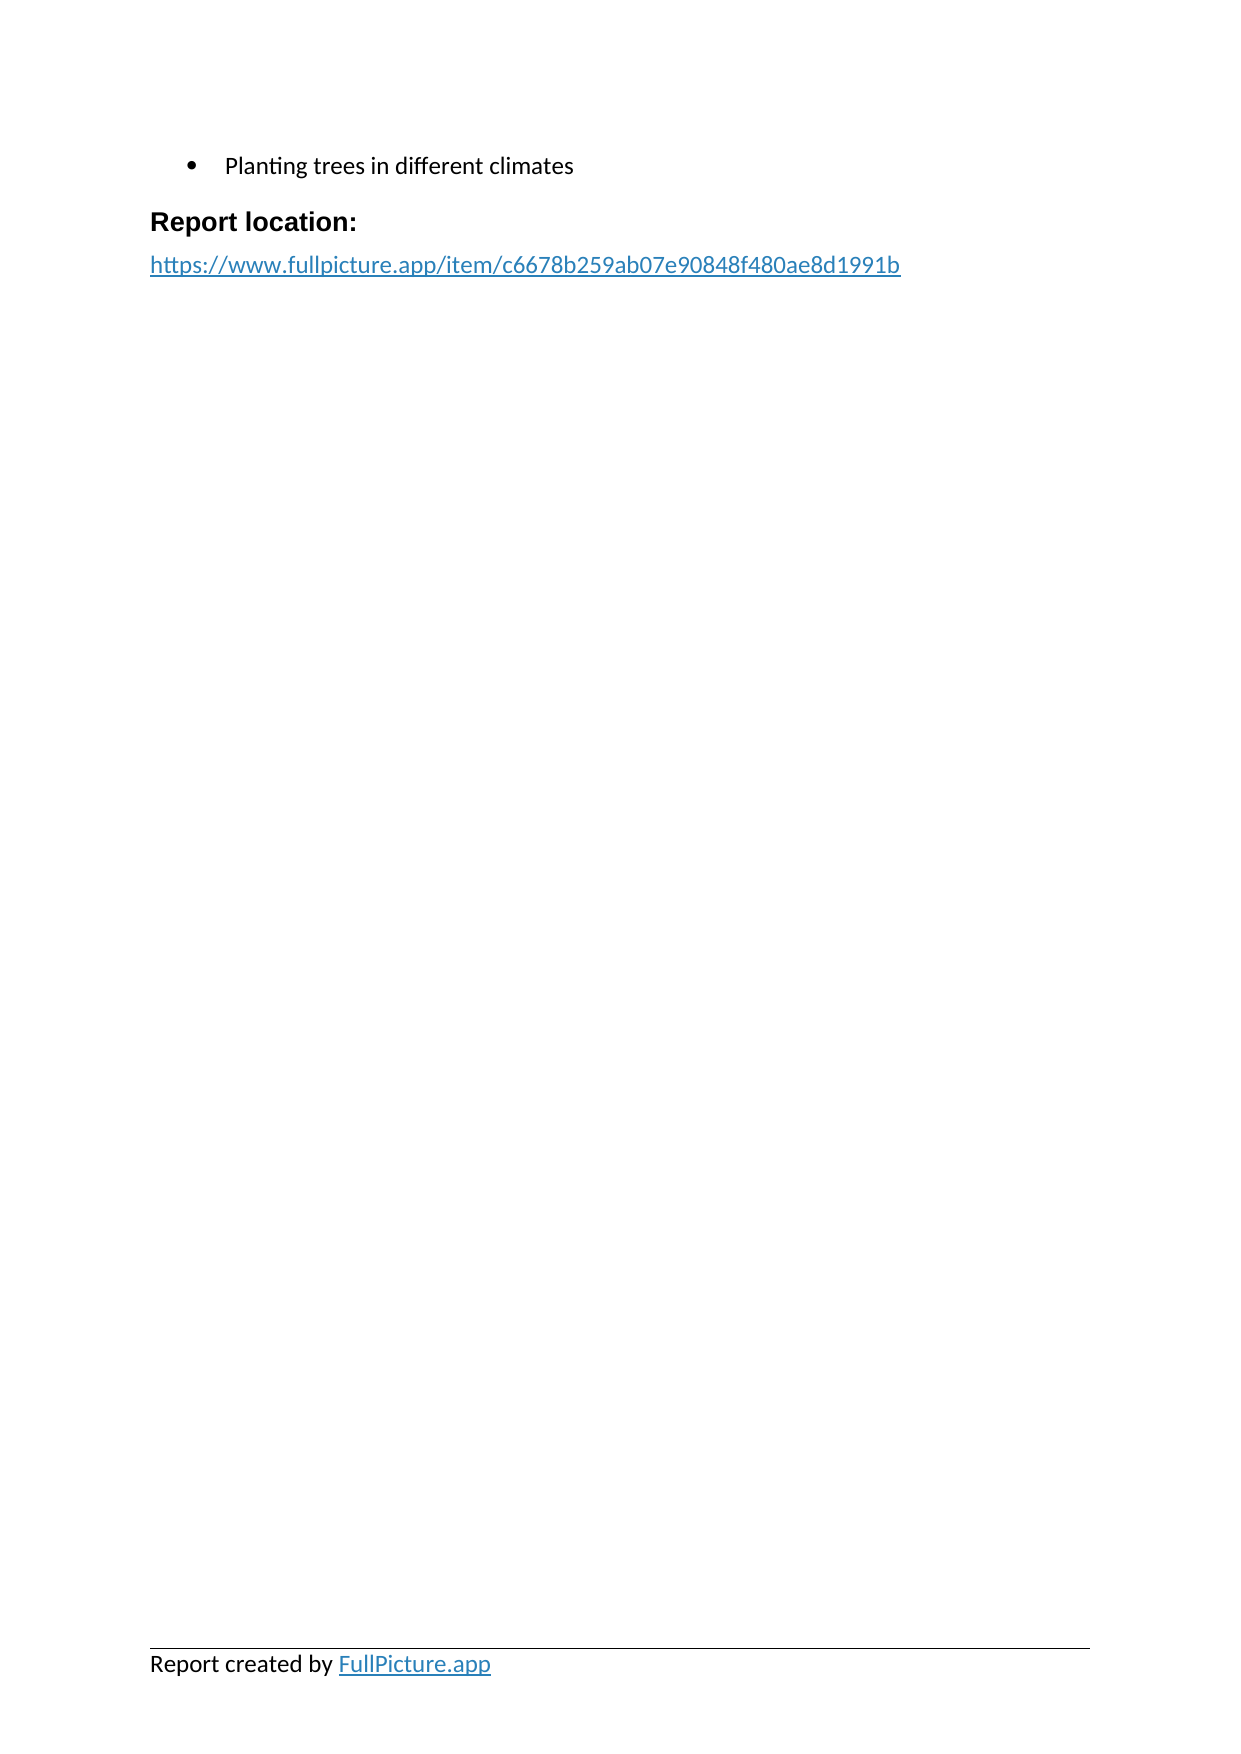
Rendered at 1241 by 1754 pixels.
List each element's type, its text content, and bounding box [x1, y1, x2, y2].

subtitle Report location: [150, 206, 1090, 237]
list Planting trees in different climates [187, 150, 1090, 181]
text https://www.fullpicture.app/item/c6678b259ab07e90848f480ae8d1991b [150, 249, 1090, 280]
